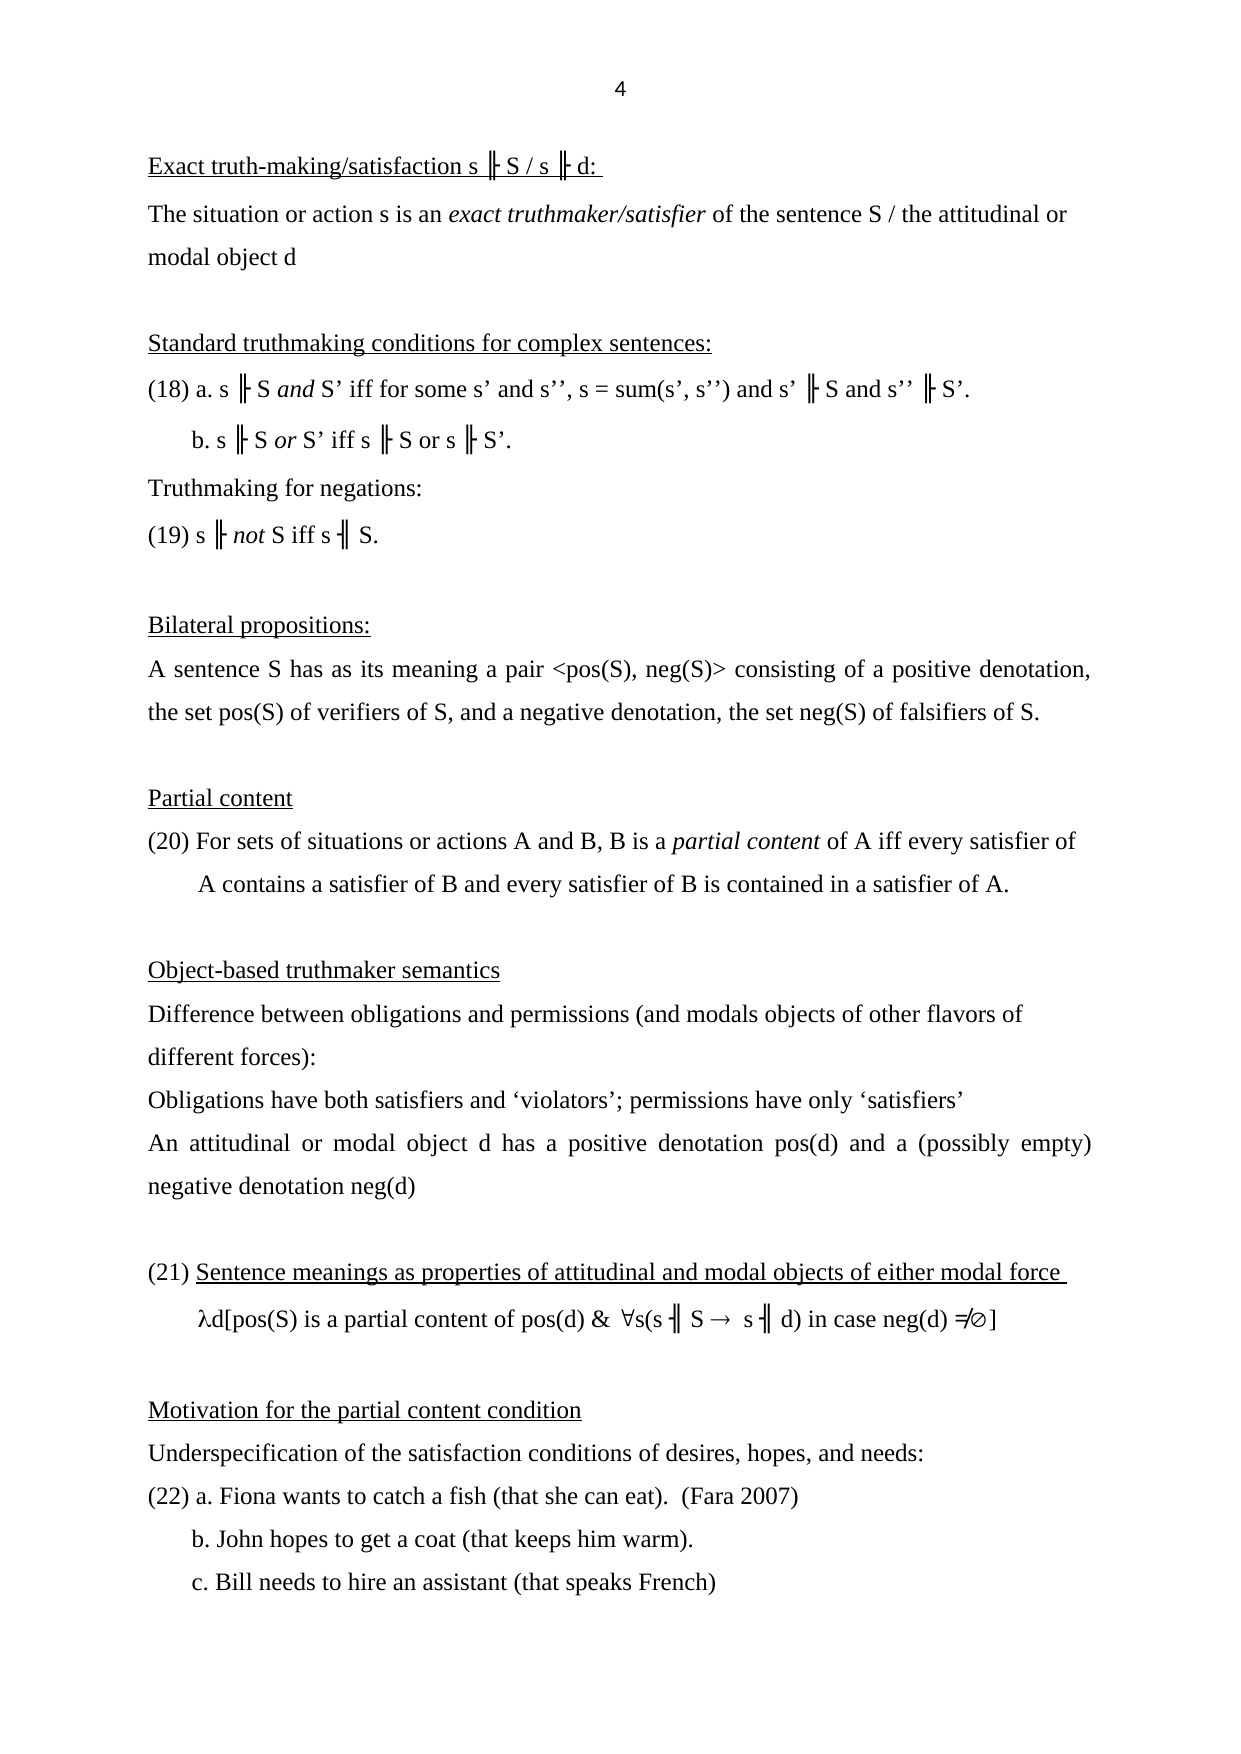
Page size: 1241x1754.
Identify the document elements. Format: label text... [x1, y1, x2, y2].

text A contains a satisfier of B and every satisfier of B is contained in a satisfier of A. [148, 869, 1093, 898]
text (19) s ╟ not S iff s ╢ S. [148, 516, 1093, 550]
text A sentence S has as its meaning a pair <pos(S), neg(S)> consisting of a positive denotation, the set pos(S) of verifiers of S, and a negative denotation, the set neg(S) of falsifiers of S. [148, 654, 1093, 726]
text (22) a. Fiona wants to catch a fish (that she can eat). (Fara 2007) [148, 1481, 1093, 1510]
text Obligations have both satisfiers and ‘violators’; permissions have only ‘satisfiers’ [148, 1085, 1093, 1114]
text Underspecification of the satisfaction conditions of desires, hopes, and needs: [148, 1438, 1093, 1467]
text Truthmaking for negations: [148, 473, 1093, 502]
text Exact truth-making/satisfaction s ╟ S / s ╟ d: [148, 148, 1093, 182]
text (18) a. s ╟ S and S’ iff for some s’ and s’’, s = sum(s’, s’’) and s’ ╟ S and s’’ ╟ S’. [148, 371, 1093, 405]
text Standard truthmaking conditions for complex sentences: [148, 328, 1093, 357]
text b. s ╟ S or S’ iff s ╟ S or s ╟ S’. [148, 422, 1093, 456]
text (21) Sentence meanings as properties of attitudinal and modal objects of either modal force [148, 1257, 1093, 1286]
text (20) For sets of situations or actions A and B, B is a partial content of A iff every satisfier of [148, 826, 1093, 855]
text An attitudinal or modal object d has a positive denotation pos(d) and a (possibly empty) negative denotation neg(d) [148, 1128, 1093, 1200]
text b. John hopes to get a coat (that keeps him warm). [148, 1524, 1093, 1553]
text Motivation for the partial content condition [148, 1395, 1093, 1423]
text d[pos(S) is a partial content of pos(d) & s(s ╢ S s ╢ d) in case neg(d) ≠] [148, 1301, 1093, 1334]
text c. Bill needs to hire an assistant (that speaks French) [148, 1567, 1093, 1596]
text Object-based truthmaker semantics [148, 956, 1093, 984]
text The situation or action s is an exact truthmaker/satisfier of the sentence S / the attitudinal or modal object d [148, 199, 1093, 271]
text Difference between obligations and permissions (and modals objects of other flavors of different forces): [148, 999, 1093, 1071]
text Partial content [148, 783, 1093, 812]
text Bilateral propositions: [148, 611, 1093, 639]
